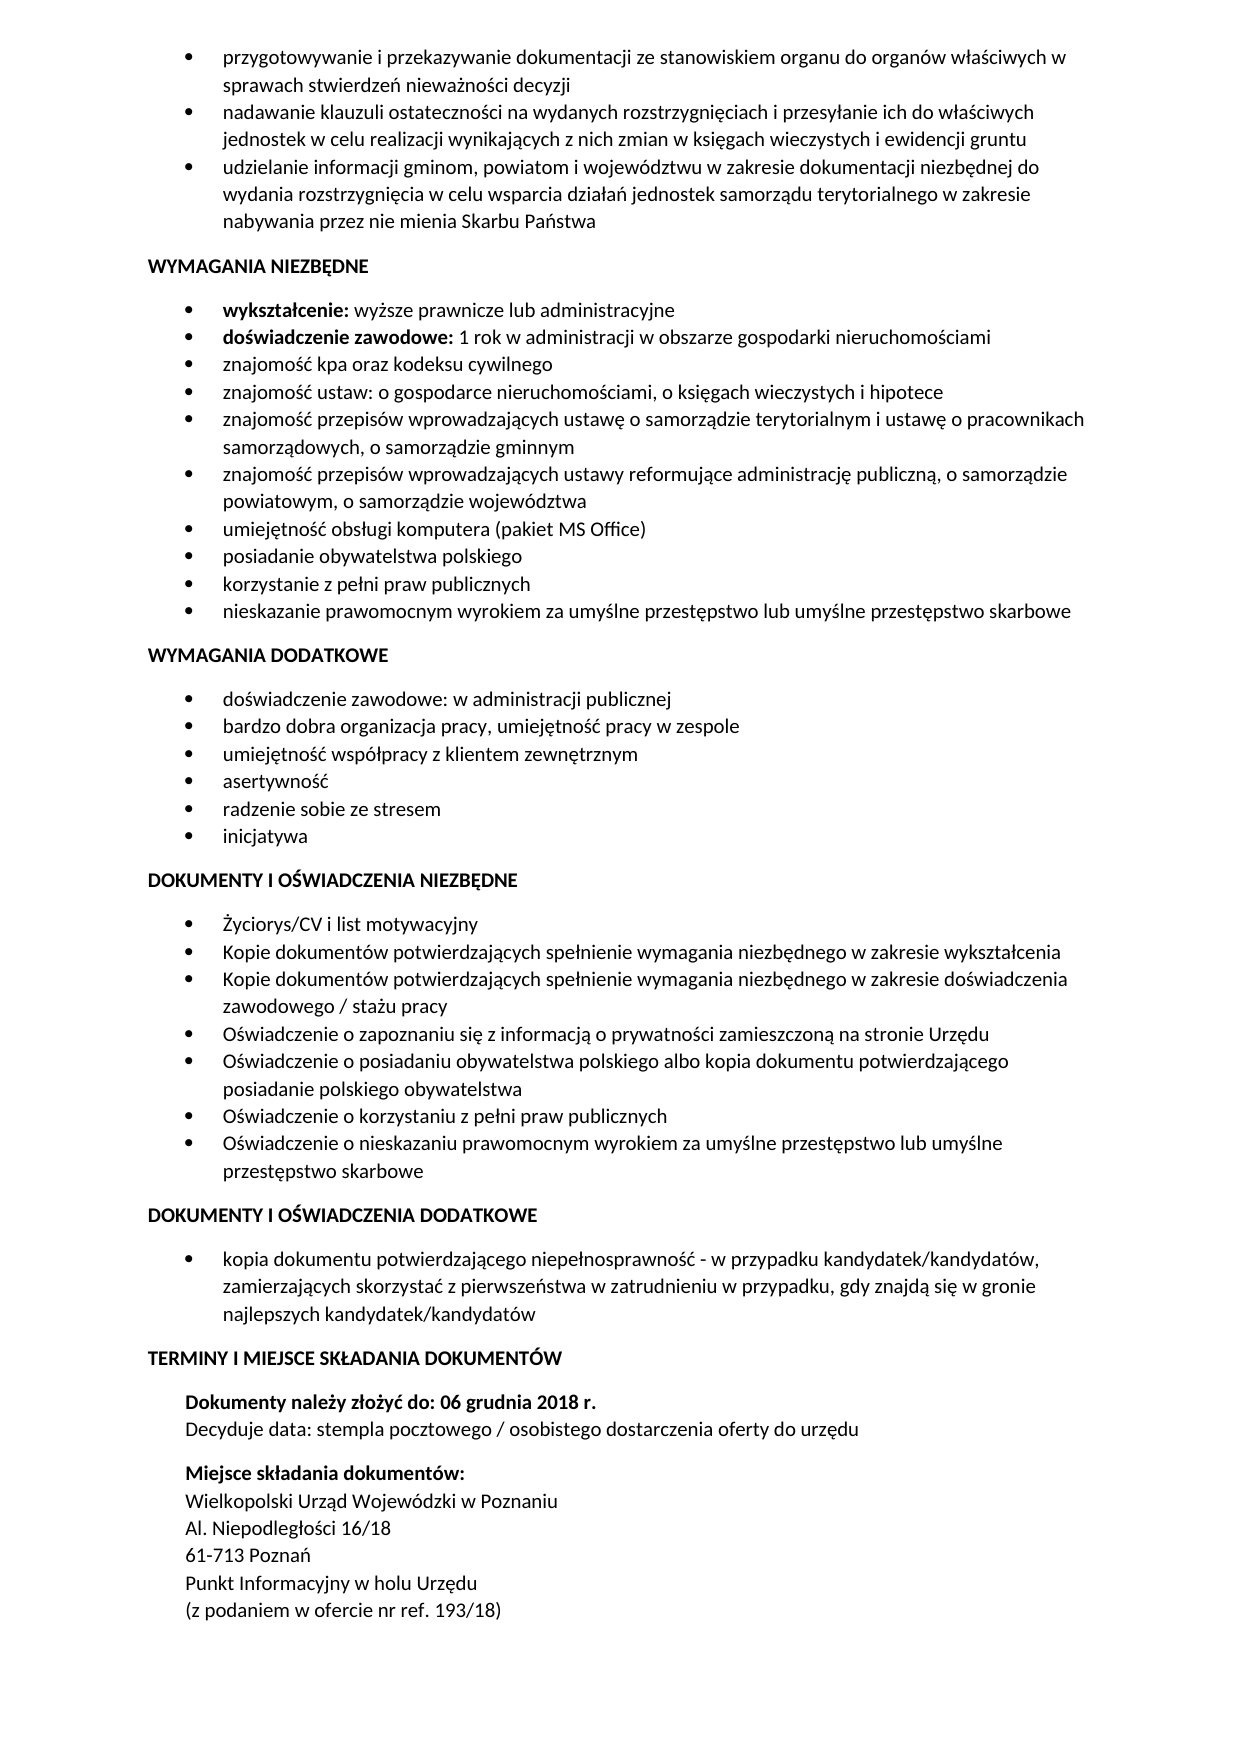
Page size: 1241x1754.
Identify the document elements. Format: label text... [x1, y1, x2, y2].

list przygotowywanie i przekazywanie dokumentacji ze stanowiskiem organu do organów właściwych w sprawach stwierdzeń nieważności decyzji [185, 44, 1093, 97]
text Decyduje data: stempla pocztowego / osobistego dostarczenia oferty do urzędu [185, 1416, 1093, 1442]
text WYMAGANIA NIEZBĘDNE [148, 253, 1093, 278]
list nadawanie klauzuli ostateczności na wydanych rozstrzygnięciach i przesyłanie ich do właściwych jednostek w celu realizacji wynikających z nich zmian w księgach wieczystych i ewidencji gruntu [185, 99, 1093, 152]
list kopia dokumentu potwierdzającego niepełnosprawność - w przypadku kandydatek/kandydatów, zamierzających skorzystać z pierwszeństwa w zatrudnieniu w przypadku, gdy znajdą się w gronie najlepszych kandydatek/kandydatów [185, 1246, 1093, 1326]
list doświadczenie zawodowe: w administracji publicznej [185, 686, 1093, 712]
list doświadczenie zawodowe: 1 rok w administracji w obszarze gospodarki nieruchomościami [185, 324, 1093, 350]
list udzielanie informacji gminom, powiatom i województwu w zakresie dokumentacji niezbędnej do wydania rozstrzygnięcia w celu wsparcia działań jednostek samorządu terytorialnego w zakresie nabywania przez nie mienia Skarbu Państwa [185, 154, 1093, 234]
list radzenie sobie ze stresem [185, 796, 1093, 821]
list nieskazanie prawomocnym wyrokiem za umyślne przestępstwo lub umyślne przestępstwo skarbowe [185, 598, 1093, 624]
text DOKUMENTY I OŚWIADCZENIA NIEZBĘDNE [148, 867, 1093, 893]
list znajomość kpa oraz kodeksu cywilnego [185, 352, 1093, 377]
list Oświadczenie o nieskazaniu prawomocnym wyrokiem za umyślne przestępstwo lub umyślne przestępstwo skarbowe [185, 1131, 1093, 1183]
text DOKUMENTY I OŚWIADCZENIA DODATKOWE [148, 1202, 1093, 1227]
list znajomość ustaw: o gospodarce nieruchomościami, o księgach wieczystych i hipotece [185, 379, 1093, 404]
text TERMINY I MIEJSCE SKŁADANIA DOKUMENTÓW [148, 1345, 1093, 1370]
list znajomość przepisów wprowadzających ustawę o samorządzie terytorialnym i ustawę o pracownikach samorządowych, o samorządzie gminnym [185, 406, 1093, 459]
list Kopie dokumentów potwierdzających spełnienie wymagania niezbędnego w zakresie wykształcenia [185, 939, 1093, 964]
list Życiorys/CV i list motywacyjny [185, 911, 1093, 937]
list Kopie dokumentów potwierdzających spełnienie wymagania niezbędnego w zakresie doświadczenia zawodowego / stażu pracy [185, 966, 1093, 1019]
list posiadanie obywatelstwa polskiego [185, 543, 1093, 569]
text Dokumenty należy złożyć do: 06 grudnia 2018 r. [185, 1389, 1093, 1414]
text Miejsce składania dokumentów: Wielkopolski Urząd Wojewódzki w Poznaniu Al. Niepodległości 16/18 61-713 Poznań Punkt Informacyjny w holu Urzędu (z podaniem w ofercie nr ref. 193/18) [185, 1461, 1093, 1623]
list inicjatywa [185, 823, 1093, 849]
text WYMAGANIA DODATKOWE [148, 642, 1093, 668]
list korzystanie z pełni praw publicznych [185, 571, 1093, 596]
list bardzo dobra organizacja pracy, umiejętność pracy w zespole [185, 714, 1093, 739]
list wykształcenie: wyższe prawnicze lub administracyjne [185, 297, 1093, 322]
list znajomość przepisów wprowadzających ustawy reformujące administrację publiczną, o samorządzie powiatowym, o samorządzie województwa [185, 461, 1093, 514]
list Oświadczenie o zapoznaniu się z informacją o prywatności zamieszczoną na stronie Urzędu [185, 1021, 1093, 1046]
list umiejętność obsługi komputera (pakiet MS Office) [185, 516, 1093, 541]
list asertywność [185, 768, 1093, 794]
list Oświadczenie o posiadaniu obywatelstwa polskiego albo kopia dokumentu potwierdzającego posiadanie polskiego obywatelstwa [185, 1048, 1093, 1101]
list umiejętność współpracy z klientem zewnętrznym [185, 741, 1093, 767]
list Oświadczenie o korzystaniu z pełni praw publicznych [185, 1103, 1093, 1129]
